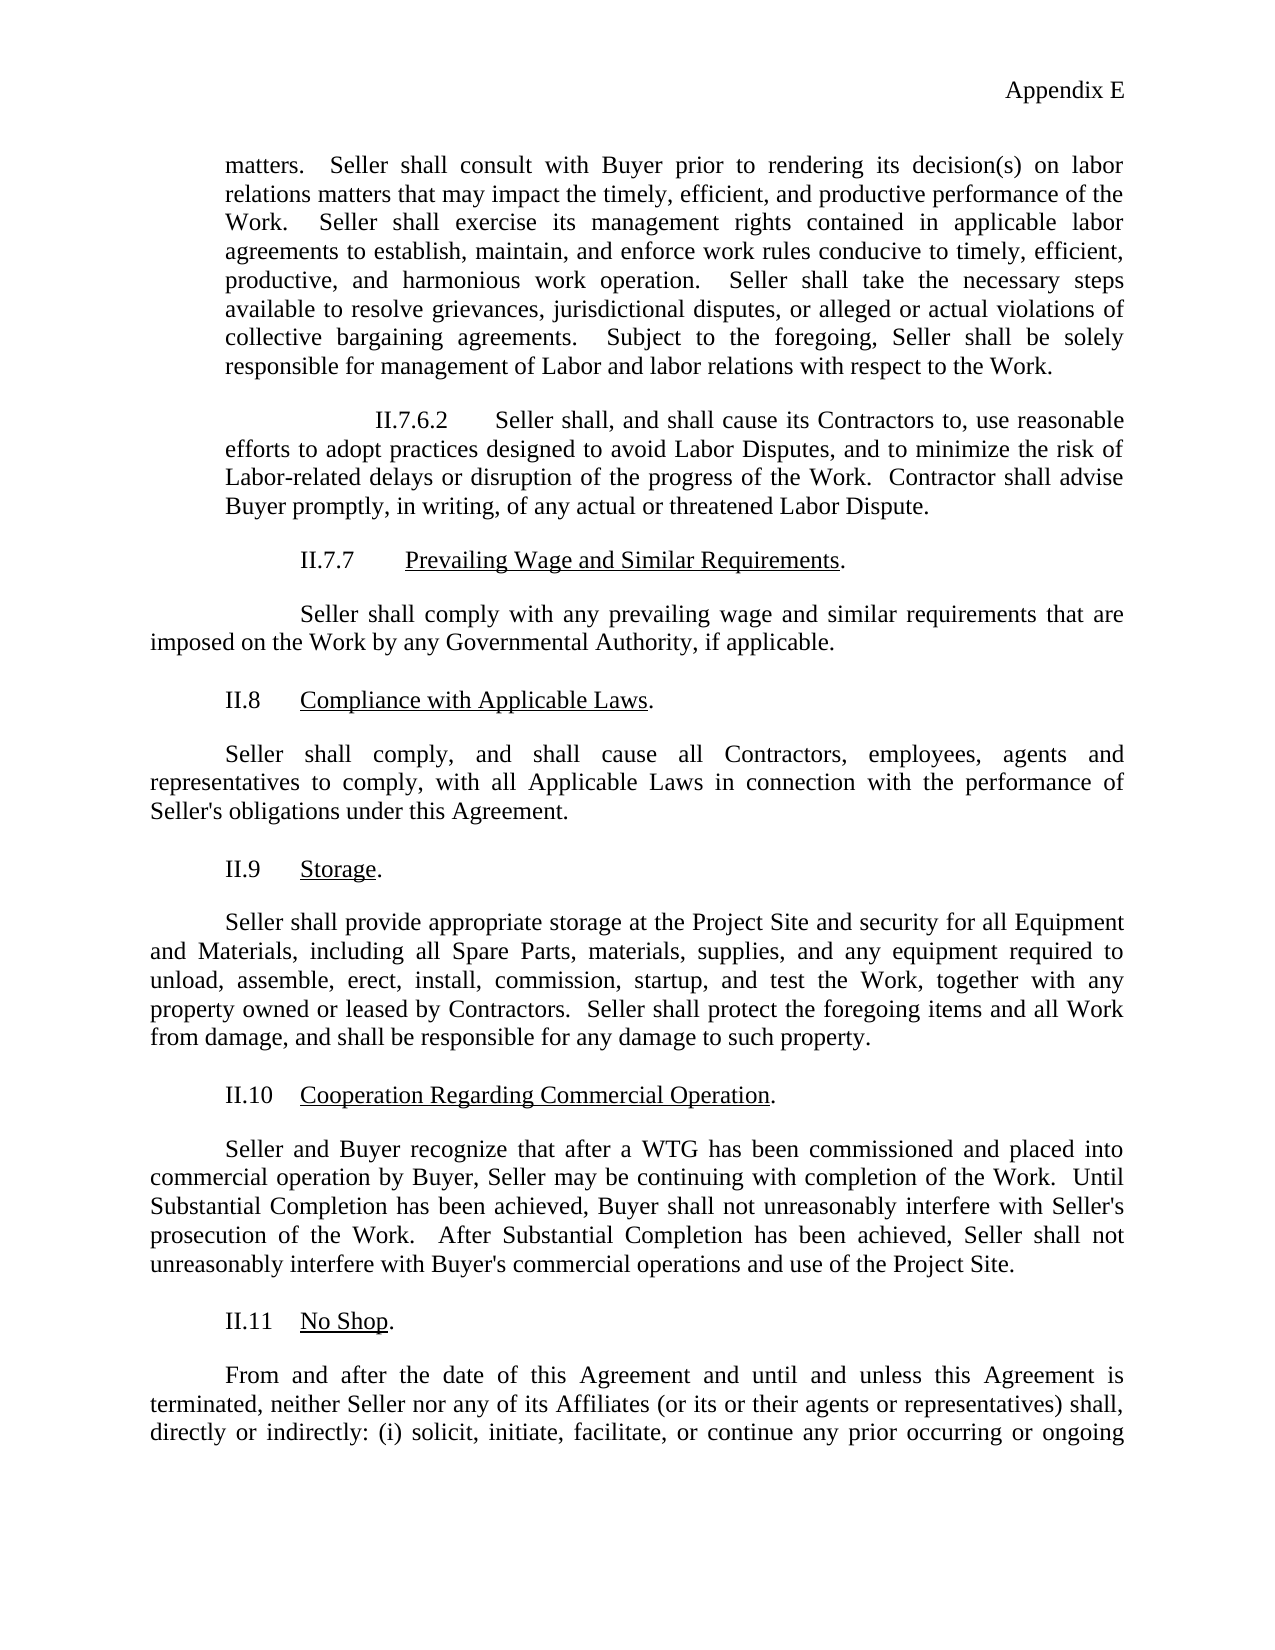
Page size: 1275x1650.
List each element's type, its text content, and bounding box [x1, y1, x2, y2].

subtitle Cooperation Regarding Commercial Operation. [150, 1080, 1125, 1109]
subtitle Storage. [150, 854, 1125, 882]
subtitle Seller shall, and shall cause its Contractors to, use reasonable efforts to adopt practices designed to avoid Labor Disputes, and to minimize the risk of Labor-related delays or disruption of the progress of the Work. Contractor shall advise Buyer promptly, in writing, of any actual or threatened Labor Dispute. [225, 405, 1125, 520]
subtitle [225, 150, 1125, 380]
text Seller shall comply with any prevailing wage and similar requirements that are imposed on the Work by any Governmental Authority, if applicable. [150, 599, 1125, 656]
text Seller shall comply, and shall cause all Contractors, employees, agents and representatives to comply, with all Applicable Laws in connection with the performance of Seller's obligations under this Agreement. [150, 739, 1125, 825]
subtitle Compliance with Applicable Laws. [150, 685, 1125, 714]
text Seller and Buyer recognize that after a WTG has been commissioned and placed into commercial operation by Buyer, Seller may be continuing with completion of the Work. Until Substantial Completion has been achieved, Buyer shall not unreasonably interfere with Seller's prosecution of the Work. After Substantial Completion has been achieved, Seller shall not unreasonably interfere with Buyer's commercial operations and use of the Project Site. [150, 1134, 1125, 1277]
subtitle No Shop. [150, 1306, 1125, 1335]
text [150, 1360, 1125, 1446]
subtitle Prevailing Wage and Similar Requirements. [225, 545, 1125, 574]
text Seller shall provide appropriate storage at the Project Site and security for all Equipment and Materials, including all Spare Parts, materials, supplies, and any equipment required to unload, assemble, erect, install, commission, startup, and test the Work, together with any property owned or leased by Contractors. Seller shall protect the foregoing items and all Work from damage, and shall be responsible for any damage to such property. [150, 907, 1125, 1051]
